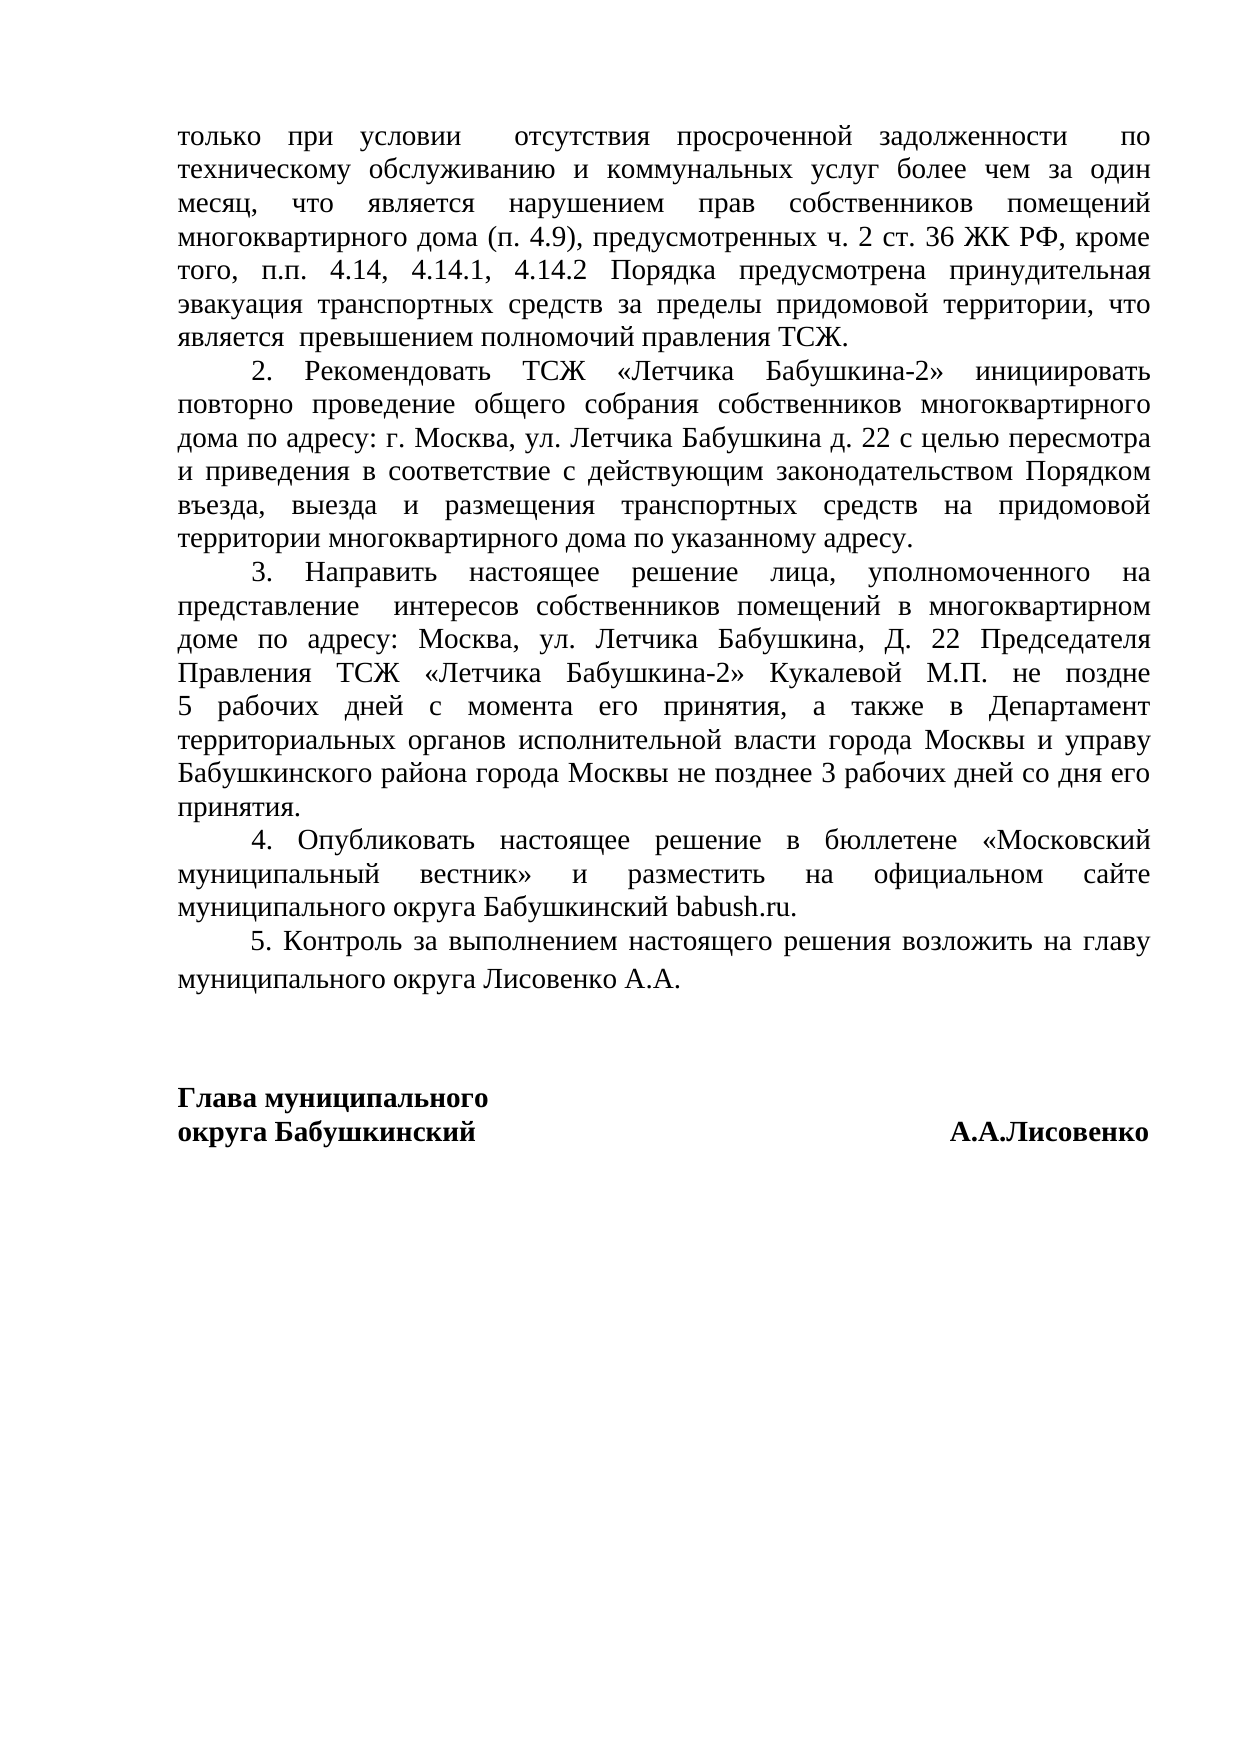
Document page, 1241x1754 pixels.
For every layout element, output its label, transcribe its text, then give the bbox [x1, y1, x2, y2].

text округа Бабушкинский А.А.Лисовенко [177, 1114, 1152, 1147]
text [177, 118, 1152, 353]
text Глава муниципального [177, 1080, 1152, 1114]
text 3. Направить настоящее решение лица, уполномоченного на представление интересов собственников помещений в многоквартирном доме по адресу: Москва, ул. Летчика Бабушкина, Д. 22 Председателя Правления ТСЖ «Летчика Бабушкина-2» Кукалевой М.П. не поздне 5 рабочих дней с момента его принятия, а также в Департамент территориальных органов исполнительной власти города Москвы и управу Бабушкинского района города Москвы не позднее 3 рабочих дней со дня его принятия. [177, 554, 1152, 822]
text 4. Опубликовать настоящее решение в бюллетене «Московский муниципальный вестник» и разместить на официальном сайте муниципального округа Бабушкинский babush.ru. [177, 822, 1152, 923]
text 2. Рекомендовать ТСЖ «Летчика Бабушкина-2» инициировать повторно проведение общего собрания собственников многоквартирного дома по адресу: г. Москва, ул. Летчика Бабушкина д. 22 с целью пересмотра и приведения в соответствие с действующим законодательством Порядком въезда, выезда и размещения транспортных средств на придомовой территории многоквартирного дома по указанному адресу. [177, 353, 1152, 554]
text 5. Контроль за выполнением настоящего решения возложить на главу муниципального округа Лисовенко А.А. [177, 923, 1152, 995]
